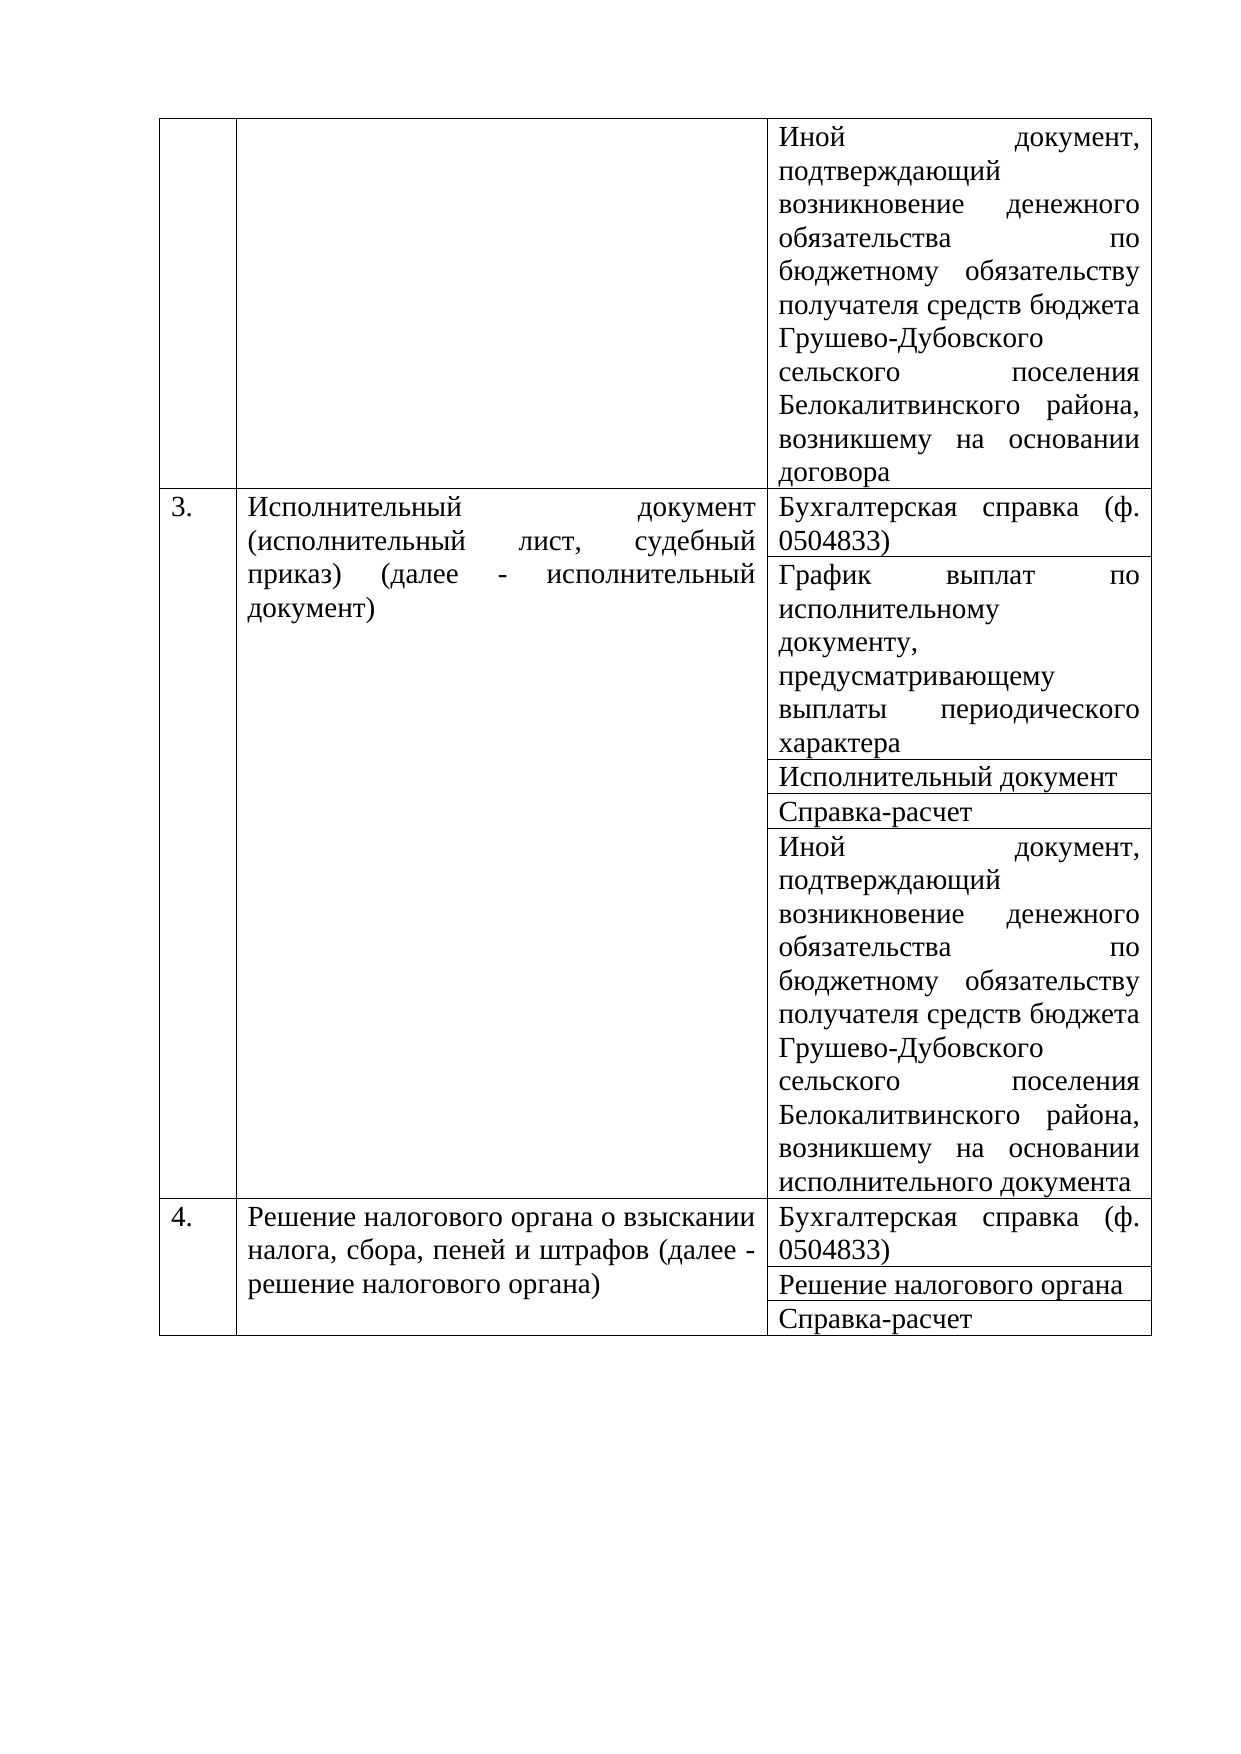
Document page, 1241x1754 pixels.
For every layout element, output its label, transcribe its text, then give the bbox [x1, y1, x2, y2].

table_cell Иной документ, подтверждающий возникновение денежного обязательства по бюджетному обязательству получателя средств бюджета Грушево-Дубовского сельского поселения Белокалитвинского района, возникшему на основании договора [768, 119, 1151, 488]
table_cell Бухгалтерская справка (ф. 0504833) [768, 1199, 1151, 1266]
table_cell Иной документ, подтверждающий возникновение денежного обязательства по бюджетному обязательству получателя средств бюджета Грушево-Дубовского сельского поселения Белокалитвинского района, возникшему на основании исполнительного документа [768, 829, 1151, 1198]
table_cell Бухгалтерская справка (ф. 0504833) [768, 489, 1151, 556]
table_cell 3. [160, 489, 236, 1198]
table_cell Решение налогового органа о взыскании налога, сбора, пеней и штрафов (далее - решение налогового органа) [237, 1199, 767, 1335]
table_cell Справка-расчет [768, 794, 1151, 828]
table_cell Справка-расчет [768, 1301, 1151, 1335]
table_cell Исполнительный документ [768, 760, 1151, 793]
table_cell Исполнительный документ (исполнительный лист, судебный приказ) (далее - исполнительный документ) [237, 489, 767, 1198]
table_cell График выплат по исполнительному документу, предусматривающему выплаты периодического характера [768, 557, 1151, 758]
table_cell Решение налогового органа [768, 1267, 1151, 1300]
table_cell 4. [160, 1199, 236, 1335]
